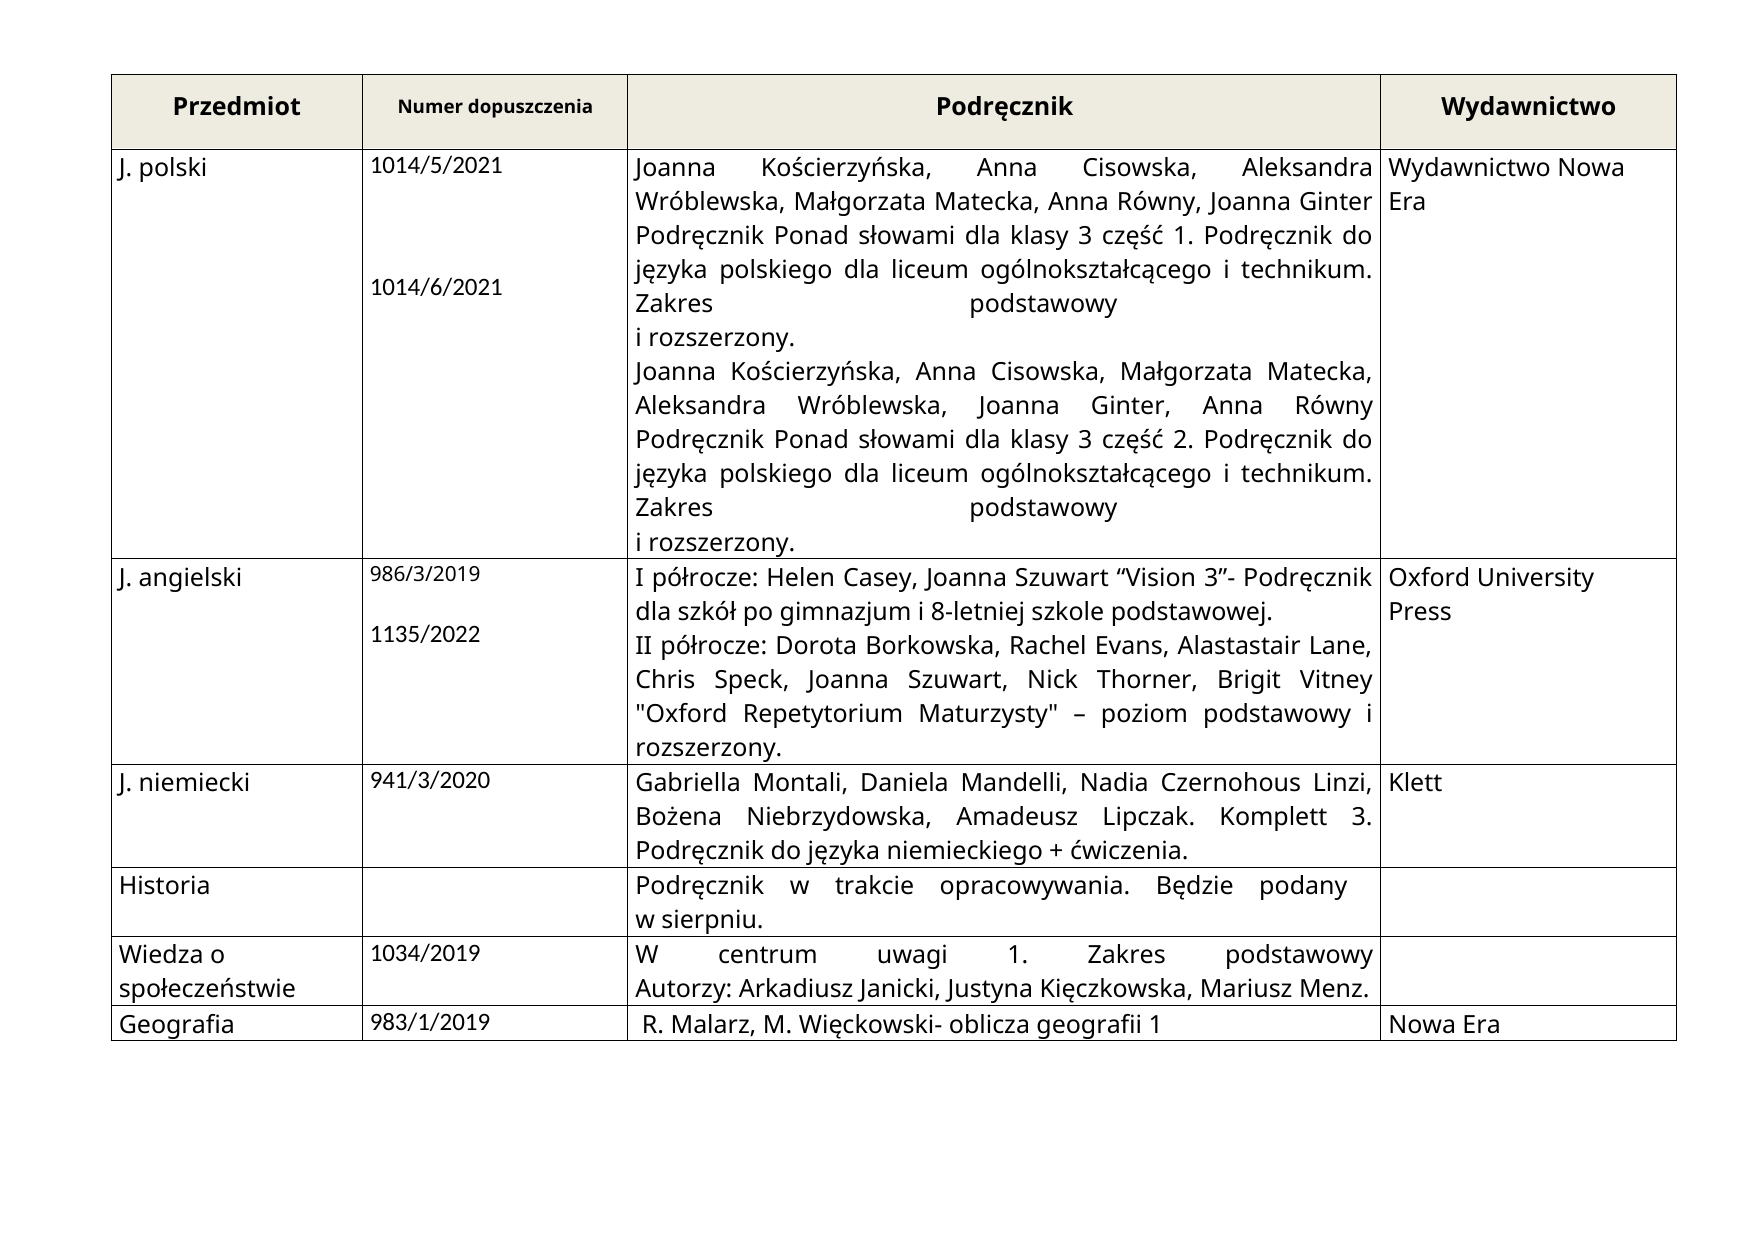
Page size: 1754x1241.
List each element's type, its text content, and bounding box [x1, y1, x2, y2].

table_cell J. niemiecki [112, 765, 362, 867]
table_cell Joanna Kościerzyńska, Anna Cisowska, Aleksandra Wróblewska, Małgorzata Matecka, Anna Równy, Joanna Ginter Podręcznik Ponad słowami dla klasy 3 część 1. Podręcznik do języka polskiego dla liceum ogólnokształcącego i technikum. Zakres podstawowy i rozszerzony. Joanna Kościerzyńska, Anna Cisowska, Małgorzata Matecka, Aleksandra Wróblewska, Joanna Ginter, Anna Równy Podręcznik Ponad słowami dla klasy 3 część 2. Podręcznik do języka polskiego dla liceum ogólnokształcącego i technikum. Zakres podstawowy i rozszerzony. [628, 150, 1380, 558]
table_cell 941/3/2020 [363, 765, 627, 867]
table_cell Gabriella Montali, Daniela Mandelli, Nadia Czernohous Linzi, Bożena Niebrzydowska, Amadeusz Lipczak. Komplett 3. Podręcznik do języka niemieckiego + ćwiczenia. [628, 765, 1380, 867]
table_header Wydawnictwo [1381, 75, 1676, 148]
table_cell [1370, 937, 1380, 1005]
table_cell [1381, 937, 1676, 1005]
table_cell 1034/2019 [363, 937, 627, 1005]
table_cell J. angielski [112, 559, 362, 764]
table_header Numer dopuszczenia [363, 75, 627, 148]
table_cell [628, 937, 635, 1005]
table_cell R. Malarz, M. Więckowski- oblicza geografii 1 [628, 1006, 1380, 1040]
table_cell Historia [112, 868, 362, 936]
table_cell [363, 868, 627, 936]
table_cell Wiedza o społeczeństwie [112, 937, 362, 1005]
table_cell I półrocze: Helen Casey, Joanna Szuwart “Vision 3”- Podręcznik dla szkół po gimnazjum i 8-letniej szkole podstawowej. II półrocze: Dorota Borkowska, Rachel Evans, Alastastair Lane, Chris Speck, Joanna Szuwart, Nick Thorner, Brigit Vitney "Oxford Repetytorium Maturzysty" – poziom podstawowy i rozszerzony. [628, 559, 1380, 764]
table_cell Klett [1381, 765, 1676, 867]
table_cell Geografia [112, 1006, 362, 1040]
table_header Podręcznik [628, 75, 1380, 148]
table_cell 986/3/2019 1135/2022 [363, 559, 627, 764]
table_cell Oxford University Press [1381, 559, 1676, 764]
table_header Przedmiot [112, 75, 362, 148]
table_cell Nowa Era [1381, 1006, 1676, 1040]
table_cell 1014/5/2021 1014/6/2021 [363, 150, 627, 558]
table_cell Podręcznik w trakcie opracowywania. Będzie podany w sierpniu. [628, 868, 1380, 936]
table_cell Wydawnictwo Nowa Era [1381, 150, 1676, 558]
table_cell J. polski [112, 150, 362, 558]
table_cell [1381, 868, 1676, 936]
table_cell 983/1/2019 [363, 1006, 627, 1040]
